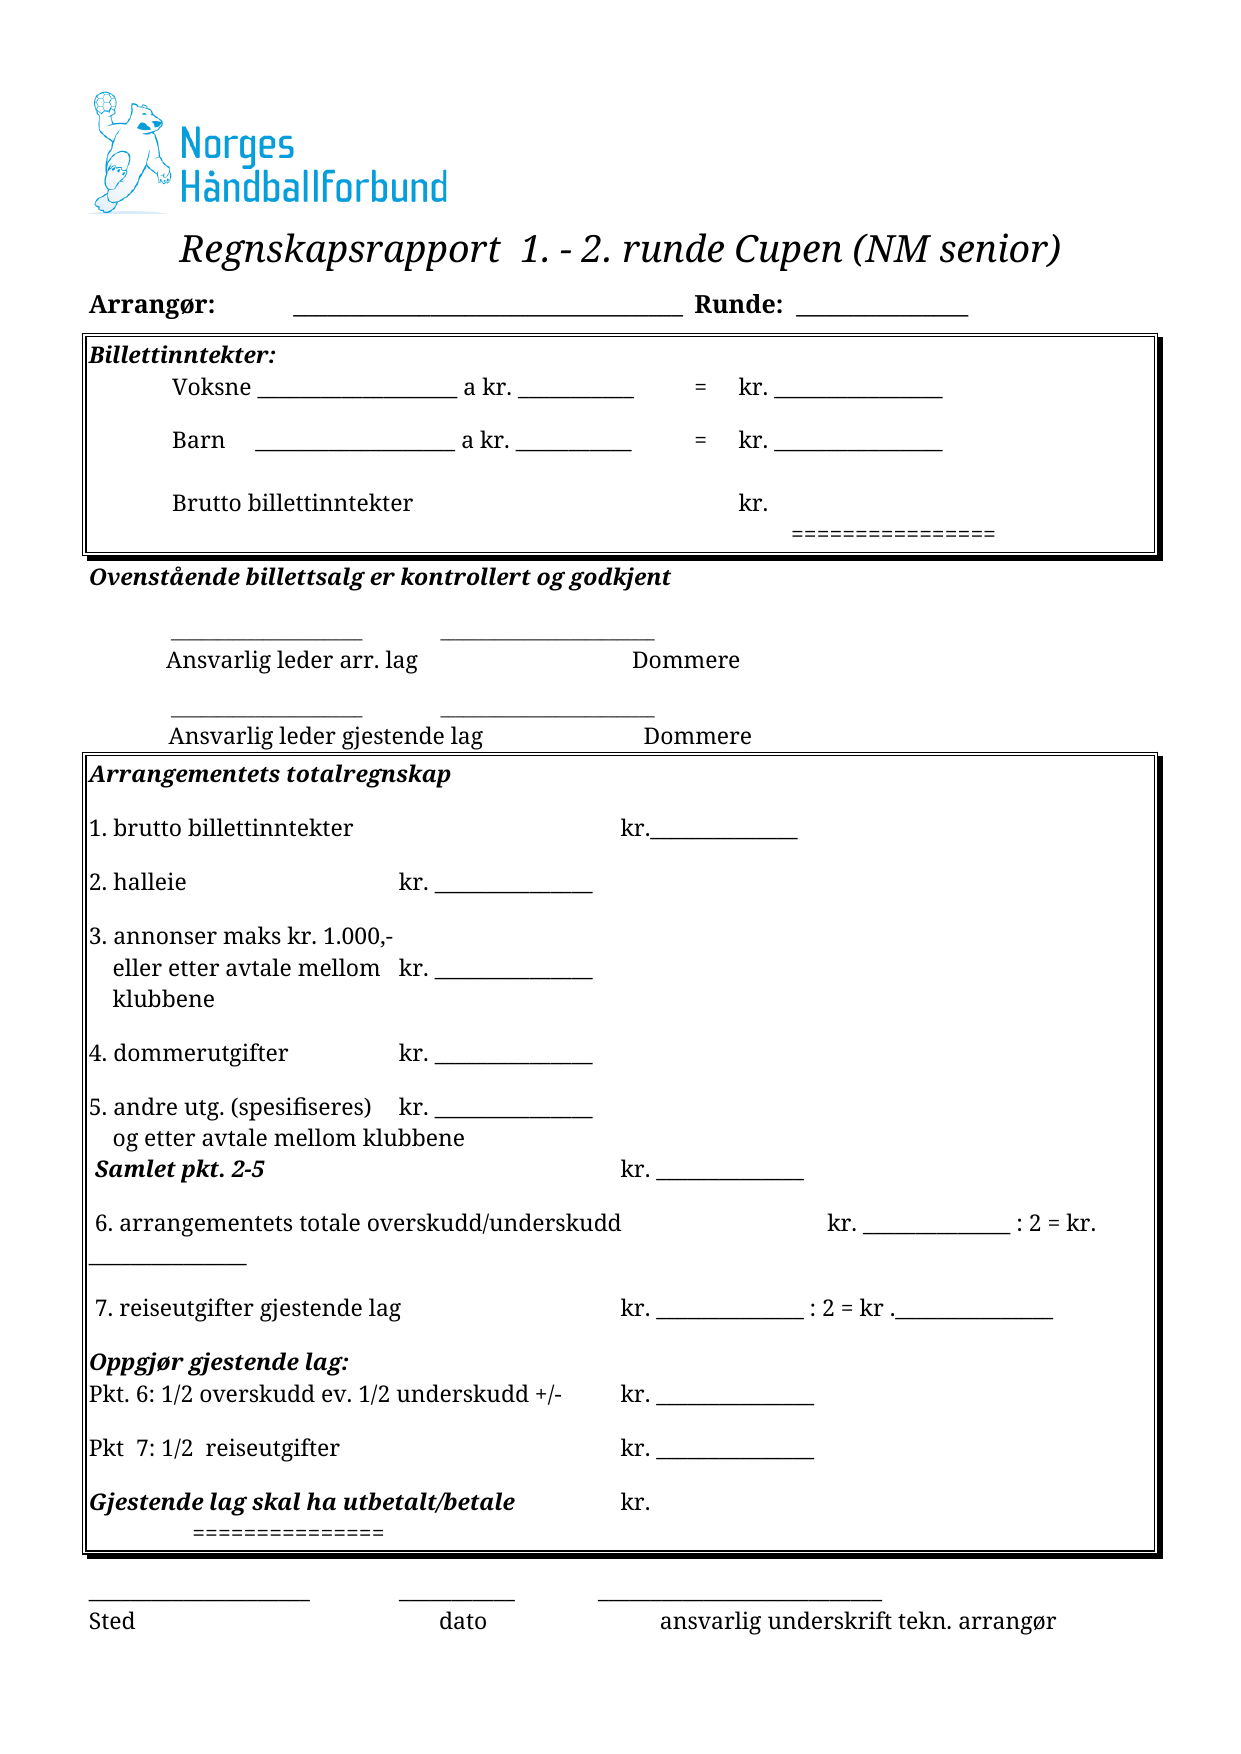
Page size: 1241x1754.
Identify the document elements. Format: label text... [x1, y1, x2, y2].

text 1. brutto billettinntekter kr.______________ [89, 812, 1152, 843]
text 3. annonser maks kr. 1.000,- [89, 920, 1152, 951]
text Ansvarlig leder gjestende lag Dommere [89, 720, 1152, 752]
text _____________________ ___________ ___________________________ [89, 1573, 1152, 1605]
text 7. reiseutgifter gjestende lag kr. ______________ : 2 = kr ._______________ [89, 1292, 1152, 1323]
text Barn ___________________ a kr. ___________ = kr. ________________ [89, 424, 1152, 456]
text klubbene [89, 983, 1152, 1014]
text _________________________ ____________________________ [89, 698, 1152, 720]
text Pkt 7: 1/2 reiseutgifter kr. _______________ [89, 1431, 1152, 1463]
text Regnskapsrapport 1. - 2. runde Cupen (NM senior) [89, 171, 1152, 273]
text Ovenstående billettsalg er kontrollert og godkjent [89, 561, 1152, 592]
text 4. dommerutgifter kr. _______________ [89, 1037, 1152, 1068]
text eller etter avtale mellom kr. _______________ [89, 951, 1152, 983]
text Pkt. 6: 1/2 overskudd ev. 1/2 underskudd +/- kr. _______________ [89, 1377, 1152, 1409]
text Sted dato ansvarlig underskrift tekn. arrangør [89, 1605, 1152, 1636]
text Ansvarlig leder arr. lag Dommere [89, 644, 1152, 675]
text Billettinntekter: [87, 337, 1154, 371]
text Arrangør: __________________________________ Runde: _______________ [89, 287, 1152, 321]
text _________________________ ____________________________ [89, 621, 1152, 644]
text 2. halleie kr. _______________ [89, 866, 1152, 897]
text og etter avtale mellom klubbene [89, 1122, 1152, 1153]
text ================ [87, 511, 1154, 552]
text Samlet pkt. 2-5 kr. ______________ [89, 1153, 1152, 1184]
text 6. arrangementets totale overskudd/underskudd kr. ______________ : 2 = kr. _______________ [89, 1207, 1152, 1269]
text Gjestende lag skal ha utbetalt/betale kr. =============== [87, 1479, 1154, 1550]
text 5. andre utg. (spesifiseres) kr. _______________ [89, 1091, 1152, 1122]
picture [436, 183, 443, 198]
text Arrangementets totalregnskap [87, 756, 1154, 789]
text Voksne ___________________ a kr. ___________ = kr. ________________ [89, 371, 1152, 402]
text Brutto billettinntekter kr. [89, 487, 1152, 511]
text Oppgjør gjestende lag: [89, 1346, 1152, 1377]
picture [88, 91, 447, 214]
